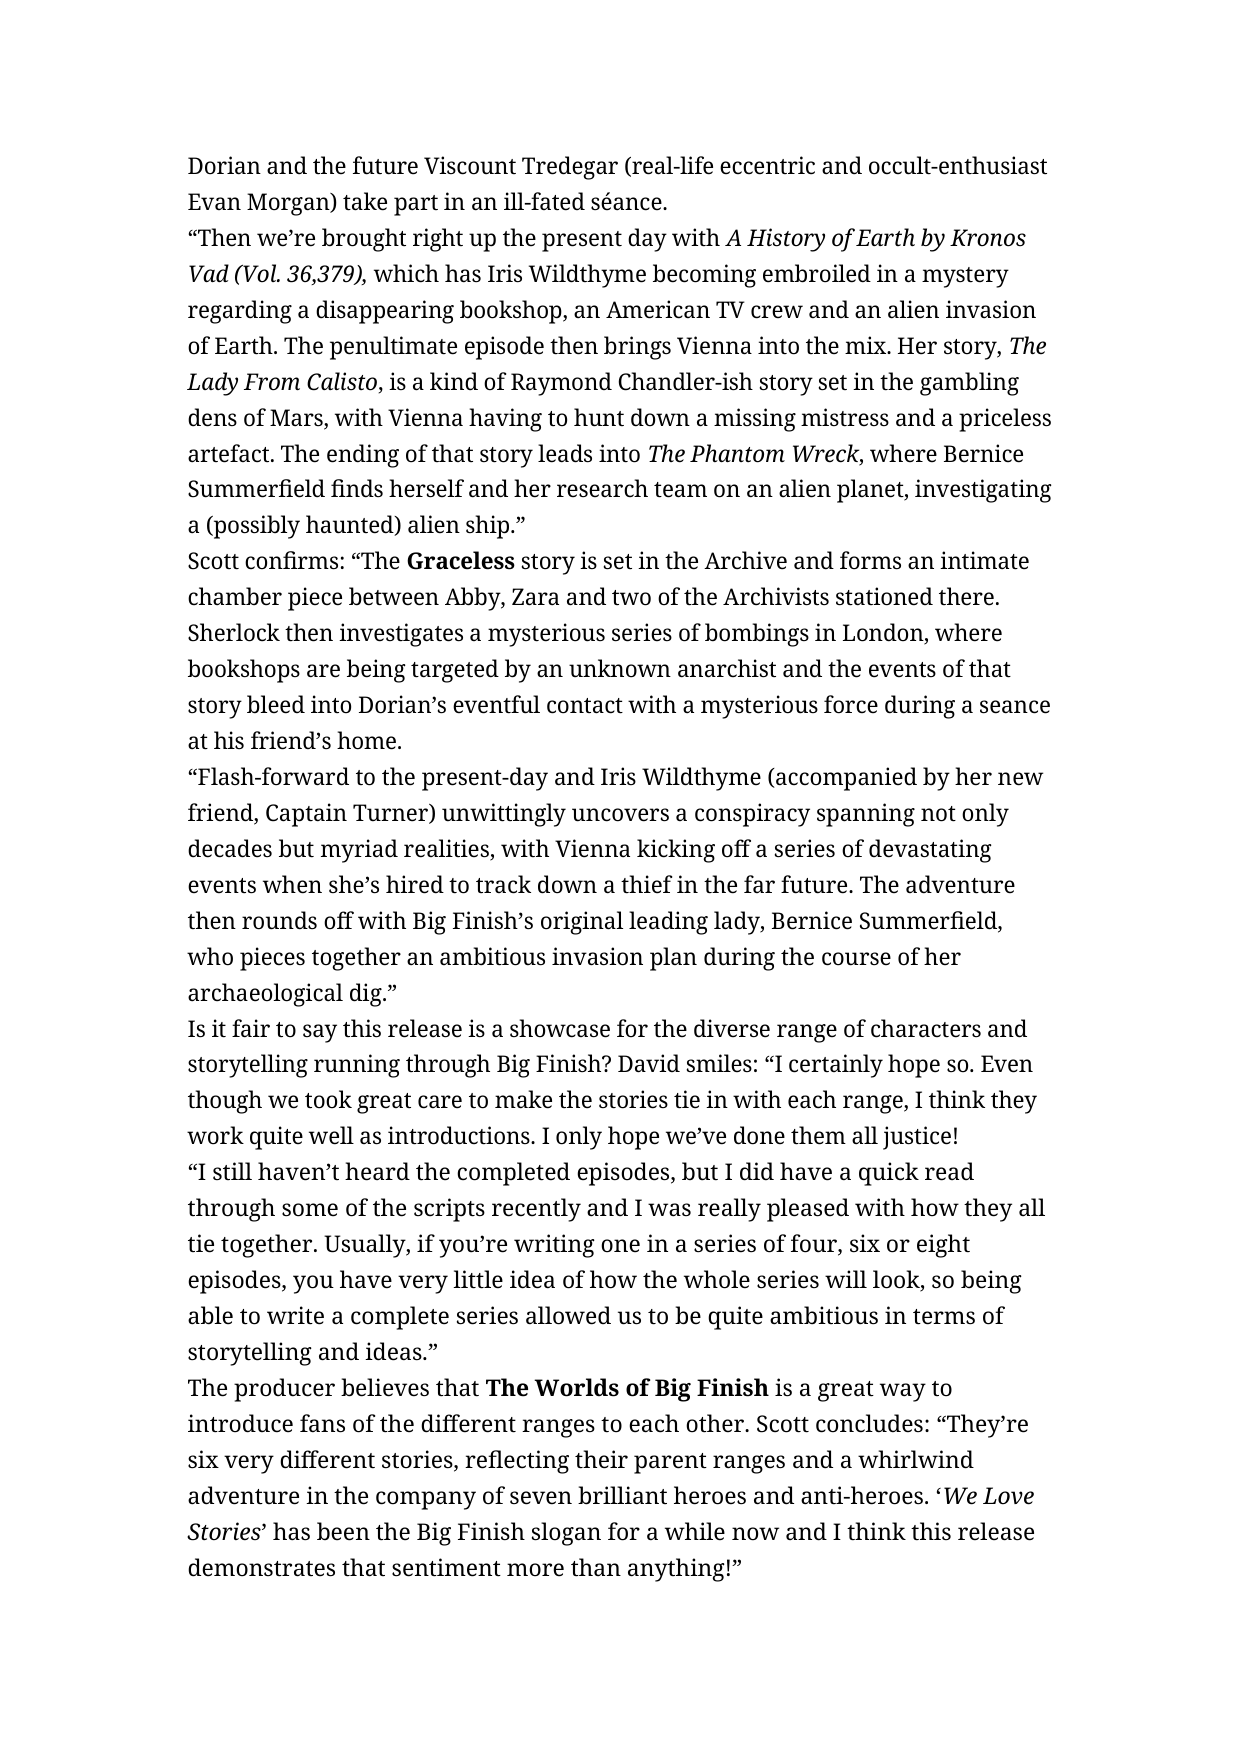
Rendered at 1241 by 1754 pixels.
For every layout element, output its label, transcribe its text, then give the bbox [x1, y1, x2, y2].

text Is it fair to say this release is a showcase for the diverse range of characters and storytelling running through Big Finish? David smiles: “I certainly hope so. Even though we took great care to make the stories tie in with each range, I think they work quite well as introductions. I only hope we’ve done them all justice! [187, 1012, 1053, 1152]
text The producer believes that The Worlds of Big Finish is a great way to introduce fans of the different ranges to each other. Scott concludes: “They’re six very different stories, reflecting their parent ranges and a whirlwind adventure in the company of seven brilliant heroes and anti-heroes. ‘We Love Stories’ has been the Big Finish slogan for a while now and I think this release demonstrates that sentiment more than anything!” [187, 1372, 1053, 1583]
text “I still haven’t heard the completed episodes, but I did have a quick read through some of the scripts recently and I was really pleased with how they all tie together. Usually, if you’re writing one in a series of four, six or eight episodes, you have very little idea of how the whole series will look, so being able to write a complete series allowed us to be quite ambitious in terms of storytelling and ideas.” [187, 1156, 1053, 1367]
text “Flash-forward to the present-day and Iris Wildthyme (accompanied by her new friend, Captain Turner) unwittingly uncovers a conspiracy spanning not only decades but myriad realities, with Vienna kicking off a series of devastating events when she’s hired to track down a thief in the far future. The adventure then rounds off with Big Finish’s original leading lady, Bernice Summerfield, who pieces together an ambitious invasion plan during the course of her archaeological dig.” [187, 761, 1053, 1008]
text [187, 150, 1053, 217]
text “Then we’re brought right up the present day with A History of Earth by Kronos Vad (Vol. 36,379), which has Iris Wildthyme becoming embroiled in a mystery regarding a disappearing bookshop, an American TV crew and an alien invasion of Earth. The penultimate episode then brings Vienna into the mix. Her story, The Lady From Calisto, is a kind of Raymond Chandler-ish story set in the gambling dens of Mars, with Vienna having to hunt down a missing mistress and a priceless artefact. The ending of that story leads into The Phantom Wreck, where Bernice Summerfield finds herself and her research team on an alien planet, investigating a (possibly haunted) alien ship.” [187, 222, 1053, 541]
text Scott confirms: “The Graceless story is set in the Archive and forms an intimate chamber piece between Abby, Zara and two of the Archivists stationed there. Sherlock then investigates a mysterious series of bombings in London, where bookshops are being targeted by an unknown anarchist and the events of that story bleed into Dorian’s eventful contact with a mysterious force during a seance at his friend’s home. [187, 545, 1053, 756]
